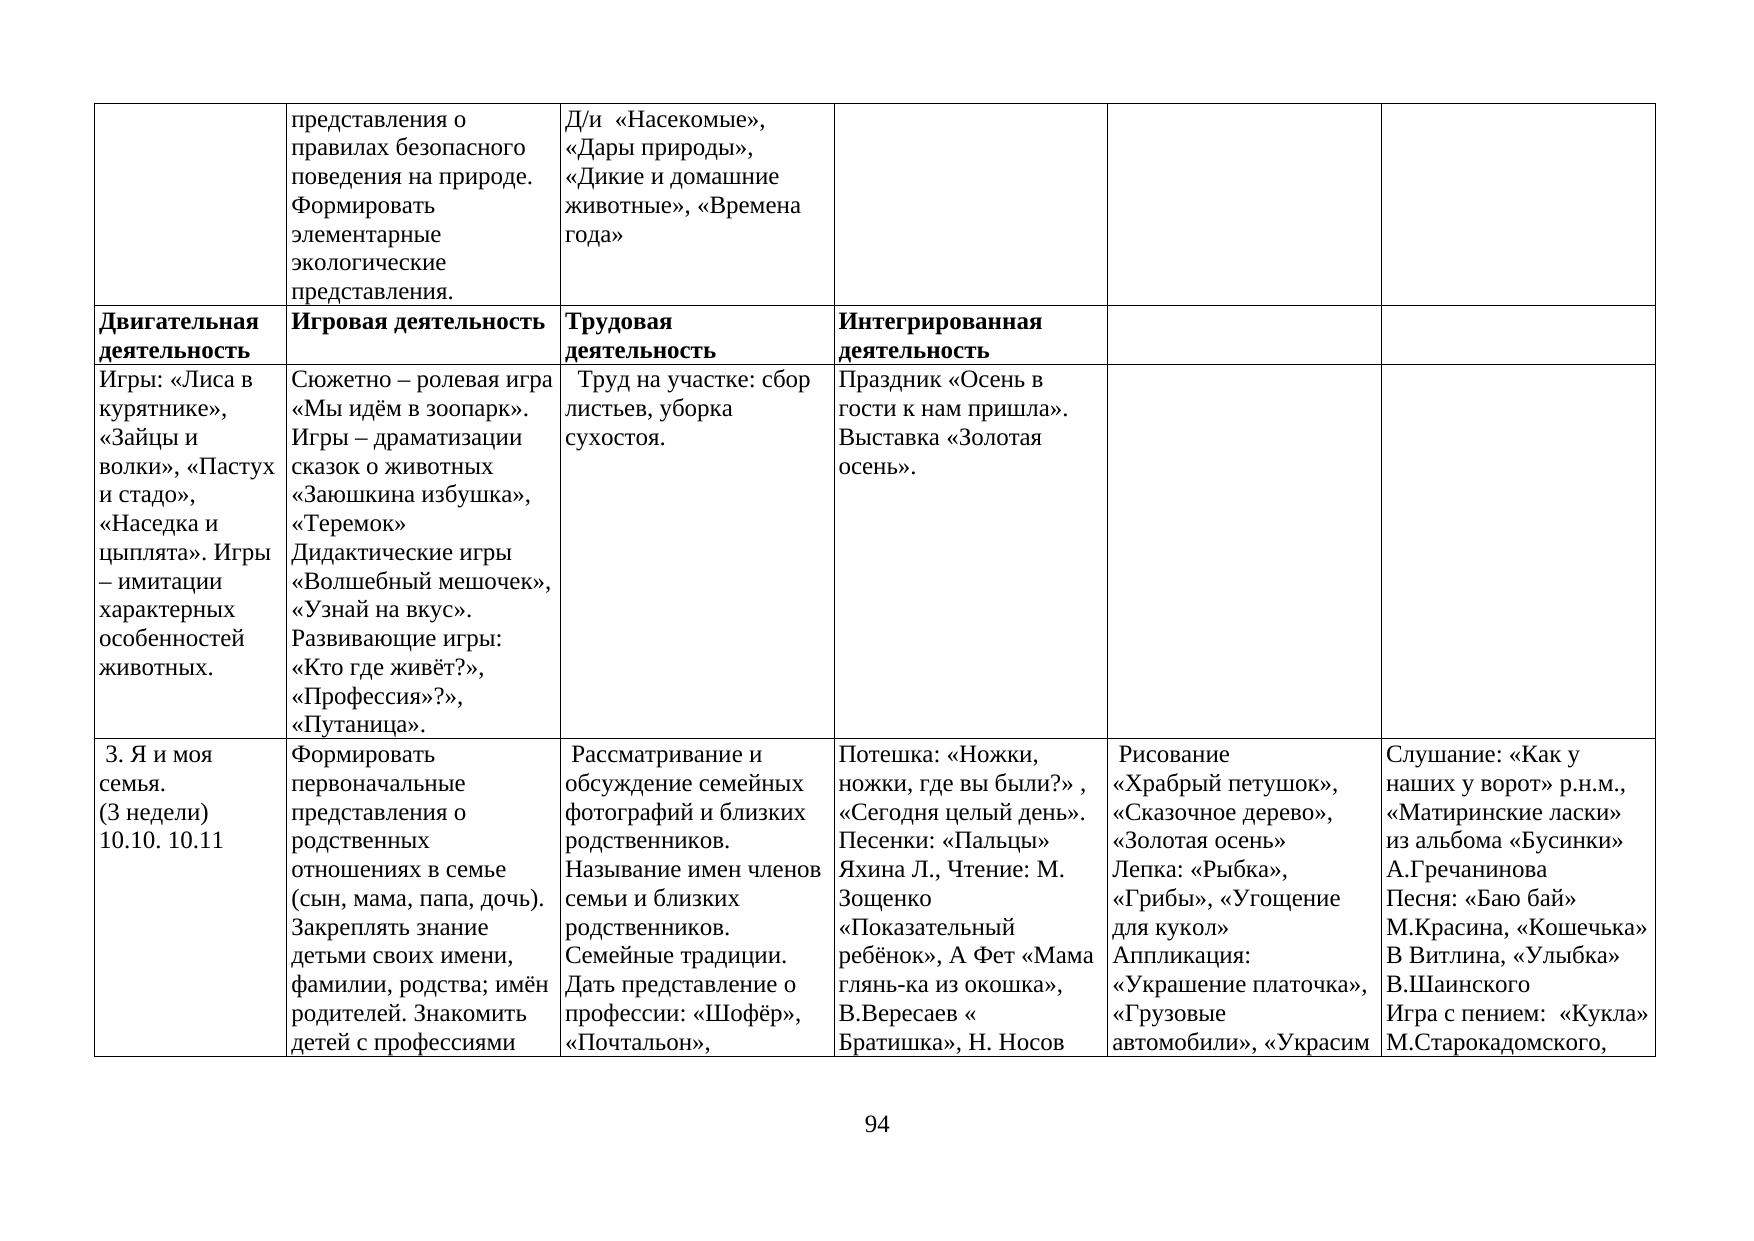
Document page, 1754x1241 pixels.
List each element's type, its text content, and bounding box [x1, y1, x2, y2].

table_cell [1108, 365, 1381, 738]
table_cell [1382, 104, 1655, 305]
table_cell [1108, 739, 1381, 1056]
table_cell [287, 739, 560, 1056]
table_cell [1382, 739, 1655, 1056]
table_cell Труд на участке: сбор листьев, уборка сухостоя. [561, 365, 834, 738]
table_cell Праздник «Осень в гости к нам пришла». Выставка «Золотая осень». [835, 365, 1107, 738]
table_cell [835, 104, 1107, 305]
table_cell Интегрированная деятельность [835, 306, 1107, 363]
table_cell Игры: «Лиса в курятнике», «Зайцы и волки», «Пастух и стадо», «Наседка и цыплята». Игры – имитации характерных особенностей животных. [95, 365, 286, 738]
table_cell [287, 104, 560, 305]
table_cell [561, 104, 834, 305]
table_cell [835, 739, 1107, 1056]
table_cell Двигательная деятельность [95, 306, 286, 363]
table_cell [95, 104, 286, 305]
table_cell Трудовая деятельность [561, 306, 834, 363]
table_cell [1382, 306, 1655, 363]
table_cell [1108, 104, 1381, 305]
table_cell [561, 739, 834, 1056]
table_cell [1108, 306, 1381, 363]
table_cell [95, 739, 286, 1056]
table_cell Игровая деятельность [287, 306, 560, 363]
table_cell Сюжетно – ролевая игра «Мы идём в зоопарк». Игры – драматизации сказок о животных «Заюшкина избушка», «Теремок» Дидактические игры «Волшебный мешочек», «Узнай на вкус». Развивающие игры: «Кто где живёт?», «Профессия»?», «Путаница». [287, 365, 560, 738]
table_cell [1382, 365, 1655, 738]
